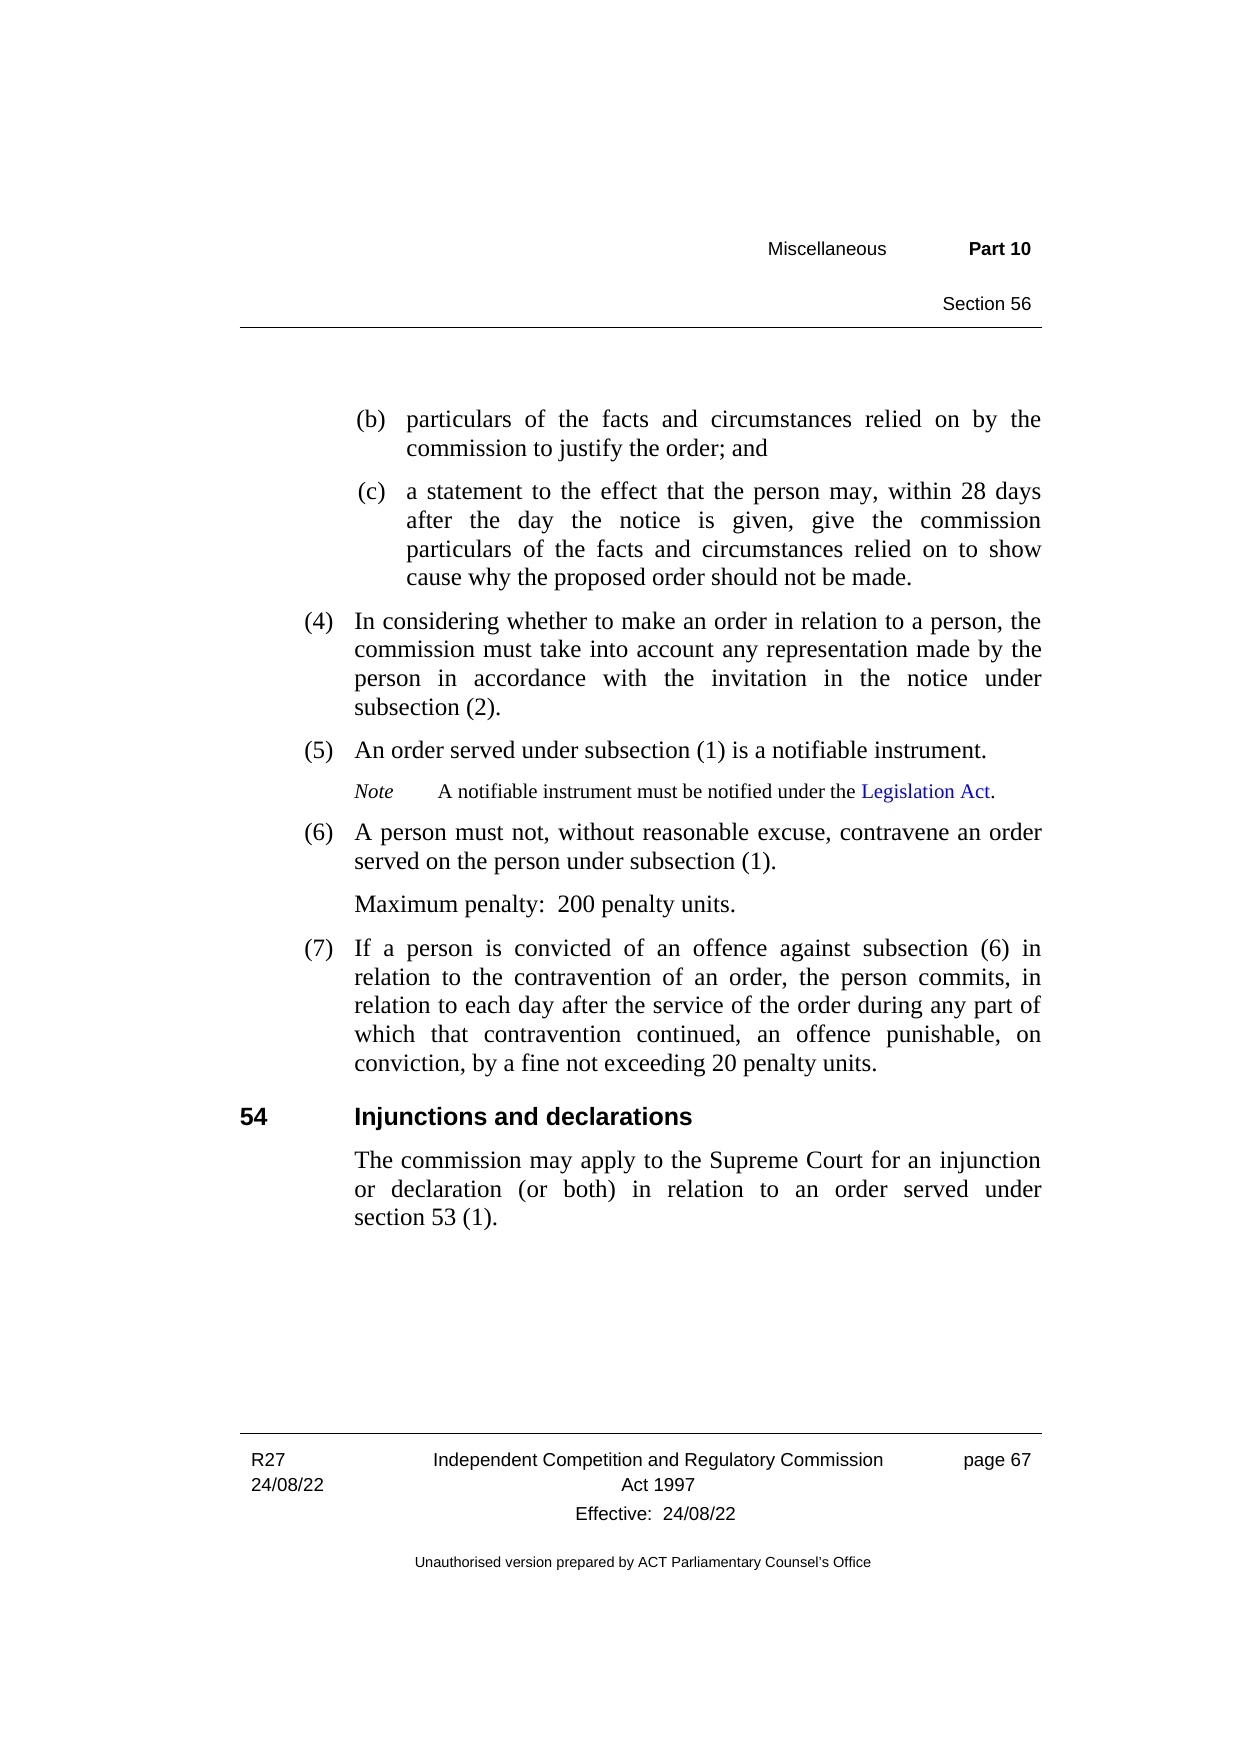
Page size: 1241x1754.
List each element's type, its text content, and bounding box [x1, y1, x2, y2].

text Maximum penalty: 200 penalty units. [354, 889, 1042, 918]
text (c) a statement to the effect that the person may, within 28 days after the day the notice is given, give the commission particulars of the facts and circumstances relied on to show cause why the proposed order should not be made. [239, 476, 1042, 591]
text The commission may apply to the Supreme Court for an injunction or declaration (or both) in relation to an order served under section 53 (1). [354, 1145, 1042, 1231]
text (5) An order served under subsection (1) is a notifiable instrument. [239, 735, 1042, 764]
text (6) A person must not, without reasonable excuse, contravene an order served on the person under subsection (1). [239, 817, 1042, 875]
text Note A notifiable instrument must be notified under the Legislation Act. [354, 779, 1042, 803]
text (7) If a person is convicted of an offence against subsection (6) in relation to the contravention of an order, the person commits, in relation to each day after the service of the order during any part of which that contravention continued, an offence punishable, on conviction, by a fine not exceeding 20 penalty units. [239, 933, 1042, 1077]
text (b) particulars of the facts and circumstances relied on by the commission to justify the order; and [239, 404, 1042, 462]
text 54 Injunctions and declarations [239, 1102, 1042, 1130]
text (4) In considering whether to make an order in relation to a person, the commission must take into account any representation made by the person in accordance with the invitation in the notice under subsection (2). [239, 606, 1042, 721]
